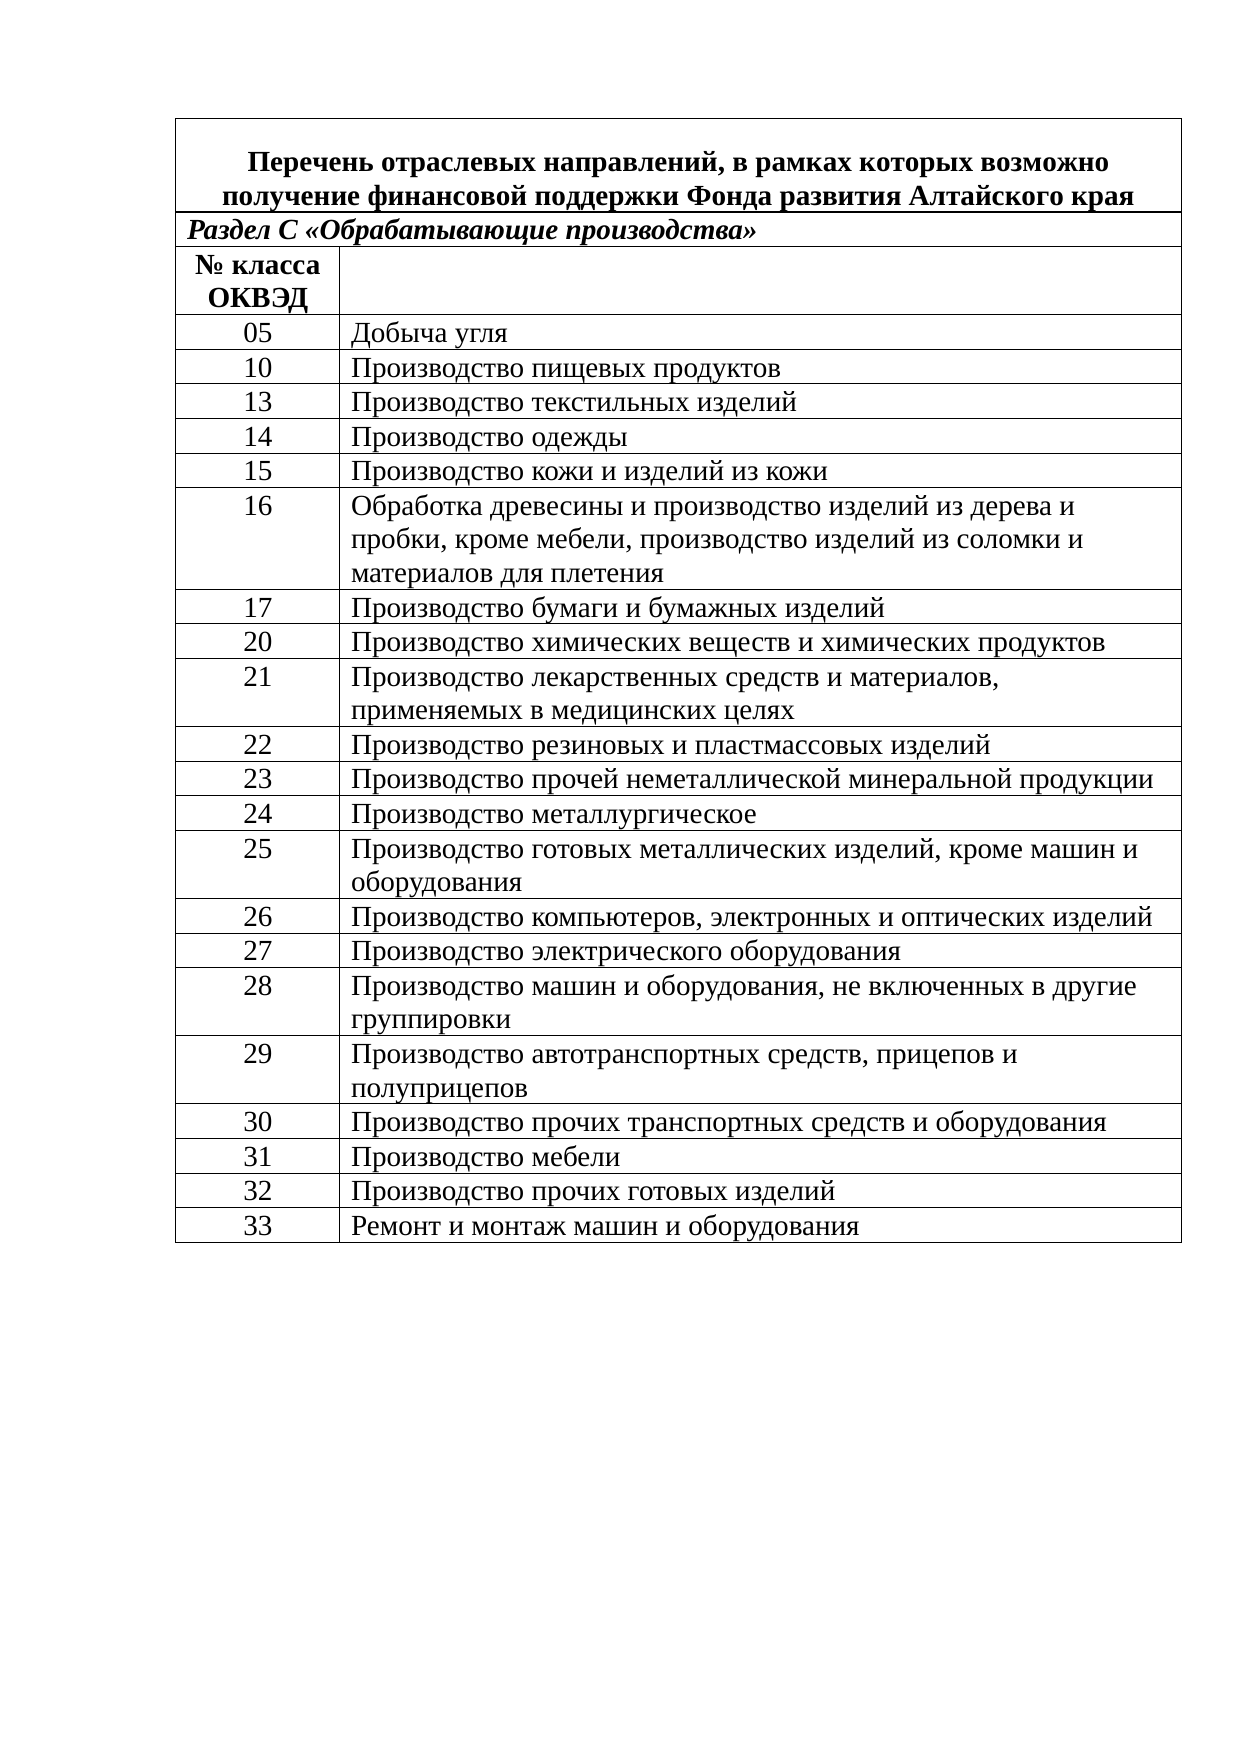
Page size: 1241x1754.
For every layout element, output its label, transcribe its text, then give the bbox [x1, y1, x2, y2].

table_cell 23 [176, 762, 339, 795]
table_cell Раздел C «Обрабатывающие производства» [176, 213, 1181, 246]
table_cell 14 [176, 419, 339, 452]
table_cell Обработка древесины и производство изделий из дерева и пробки, кроме мебели, производство изделий из соломки и материалов для плетения [340, 488, 1181, 589]
table_cell Ремонт и монтаж машин и оборудования [340, 1208, 1181, 1242]
table_cell 16 [176, 488, 339, 589]
table_cell 31 [176, 1139, 339, 1172]
table_cell Производство компьютеров, электронных и оптических изделий [340, 899, 1181, 932]
table_cell № класса ОКВЭД [176, 247, 339, 314]
table_cell 30 [176, 1104, 339, 1138]
table_cell Производство текстильных изделий [340, 384, 1181, 418]
table_cell Производство автотранспортных средств, прицепов и полуприцепов [340, 1036, 1181, 1103]
table_cell 26 [176, 899, 339, 932]
table_cell Производство электрического оборудования [340, 934, 1181, 967]
table_cell Производство прочей неметаллической минеральной продукции [340, 762, 1181, 795]
table_cell Производство готовых металлических изделий, кроме машин и оборудования [340, 831, 1181, 898]
table_cell 05 [176, 315, 339, 349]
table_cell Производство прочих транспортных средств и оборудования [340, 1104, 1181, 1138]
table_header Перечень отраслевых направлений, в рамках которых возможно получение финансовой поддержки Фонда развития Алтайского края [176, 119, 1181, 211]
table_cell [340, 247, 1181, 314]
table_cell Производство химических веществ и химических продуктов [340, 624, 1181, 658]
table_cell Производство пищевых продуктов [340, 350, 1181, 383]
table_cell 32 [176, 1174, 339, 1207]
table_cell Производство мебели [340, 1139, 1181, 1172]
table_cell Добыча угля [340, 315, 1181, 349]
table_cell 15 [176, 454, 339, 487]
table_cell Производство машин и оборудования, не включенных в другие группировки [340, 968, 1181, 1035]
table_cell 10 [176, 350, 339, 383]
table_cell 21 [176, 659, 339, 726]
table_cell Производство одежды [340, 419, 1181, 452]
table_cell 33 [176, 1208, 339, 1242]
table_cell Производство лекарственных средств и материалов, применяемых в медицинских целях [340, 659, 1181, 726]
table_cell Производство бумаги и бумажных изделий [340, 590, 1181, 623]
table_cell 28 [176, 968, 339, 1035]
table_cell 20 [176, 624, 339, 658]
table_cell 29 [176, 1036, 339, 1103]
table_cell 24 [176, 796, 339, 830]
table_cell 25 [176, 831, 339, 898]
table_cell 17 [176, 590, 339, 623]
table_cell Производство кожи и изделий из кожи [340, 454, 1181, 487]
table_cell 13 [176, 384, 339, 418]
table_cell 27 [176, 934, 339, 967]
table_cell Производство резиновых и пластмассовых изделий [340, 727, 1181, 761]
table_cell Производство металлургическое [340, 796, 1181, 830]
table_cell Производство прочих готовых изделий [340, 1174, 1181, 1207]
table_cell 22 [176, 727, 339, 761]
